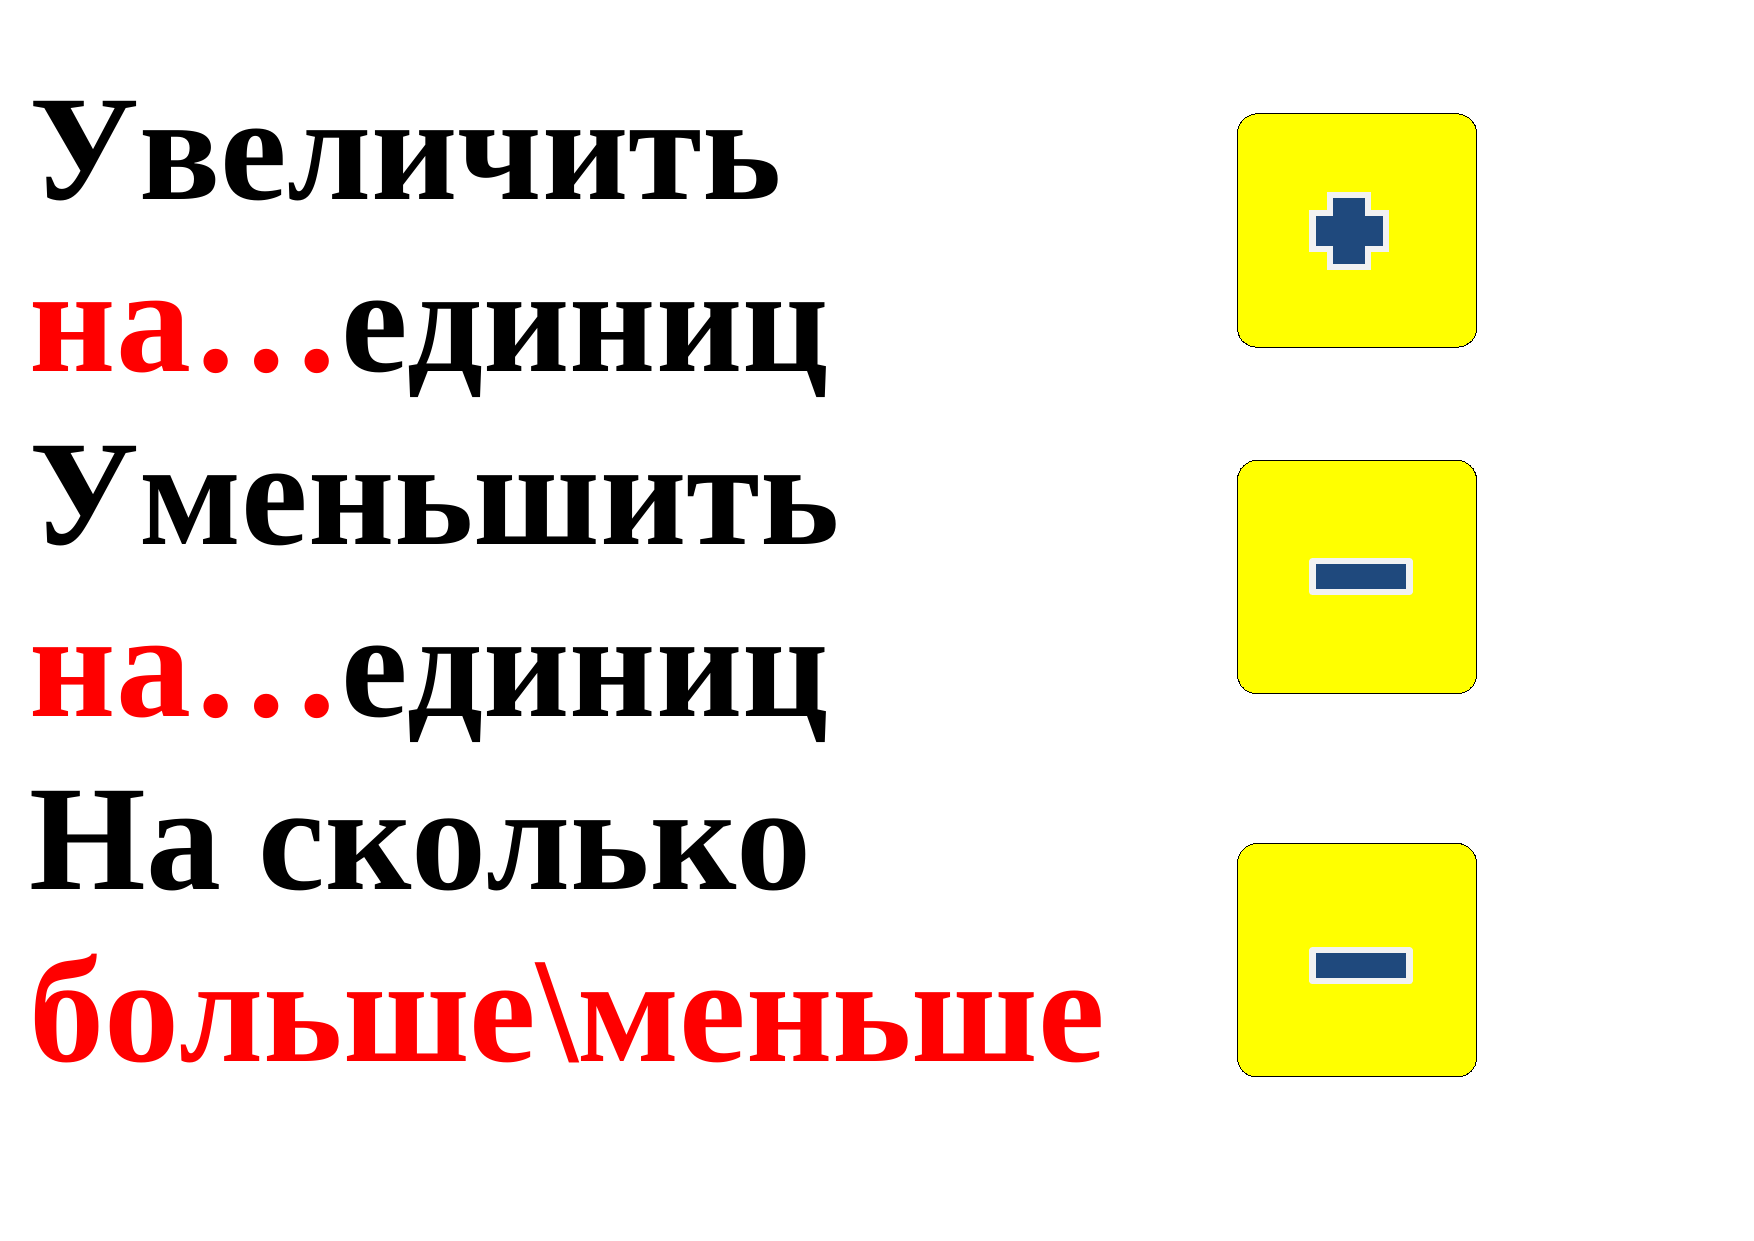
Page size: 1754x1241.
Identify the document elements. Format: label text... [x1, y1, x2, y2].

text Увеличить [29, 59, 1683, 232]
text Уменьшить [29, 404, 1683, 577]
text на…единиц [29, 577, 1683, 749]
text На сколько [29, 749, 1683, 922]
text больше\меньше [29, 922, 1683, 1094]
text на…единиц [29, 232, 1683, 404]
